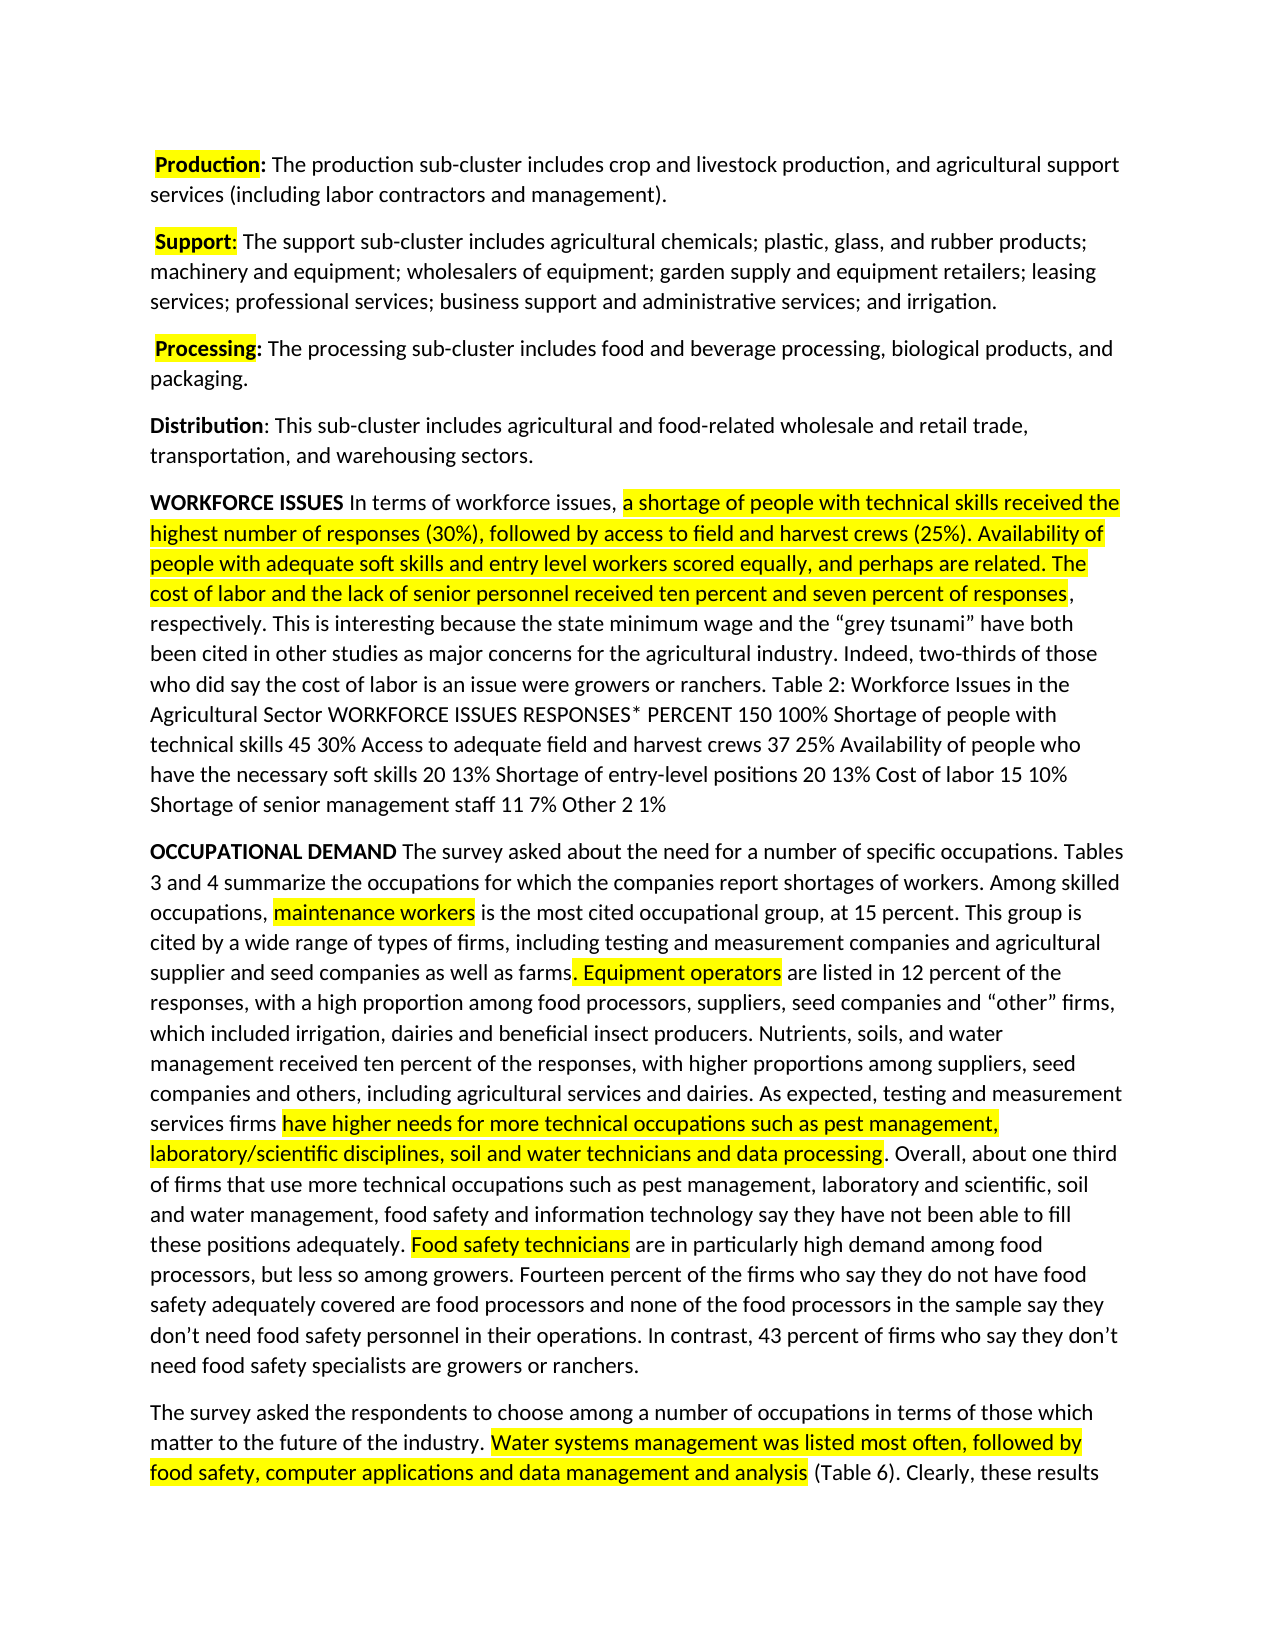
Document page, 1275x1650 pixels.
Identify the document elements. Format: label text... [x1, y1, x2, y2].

text Production: The production sub-cluster includes crop and livestock production, and agricultural support services (including labor contractors and management). [150, 150, 1125, 208]
text Distribution: This sub-cluster includes agricultural and food-related wholesale and retail trade, transportation, and warehousing sectors. [150, 411, 1125, 470]
text WORKFORCE ISSUES In terms of workforce issues, a shortage of people with technical skills received the highest number of responses (30%), followed by access to field and harvest crews (25%). Availability of people with adequate soft skills and entry level workers scored equally, and perhaps are related. The cost of labor and the lack of senior personnel received ten percent and seven percent of responses, respectively. This is interesting because the state minimum wage and the “grey tsunami” have both been cited in other studies as major concerns for the agricultural industry. Indeed, two-thirds of those who did say the cost of labor is an issue were growers or ranchers. Table 2: Workforce Issues in the Agricultural Sector WORKFORCE ISSUES RESPONSES* PERCENT 150 100% Shortage of people with technical skills 45 30% Access to adequate field and harvest crews 37 25% Availability of people who have the necessary soft skills 20 13% Shortage of entry-level positions 20 13% Cost of labor 15 10% Shortage of senior management staff 11 7% Other 2 1% [150, 488, 1125, 819]
text OCCUPATIONAL DEMAND The survey asked about the need for a number of specific occupations. Tables 3 and 4 summarize the occupations for which the companies report shortages of workers. Among skilled occupations, maintenance workers is the most cited occupational group, at 15 percent. This group is cited by a wide range of types of firms, including testing and measurement companies and agricultural supplier and seed companies as well as farms. Equipment operators are listed in 12 percent of the responses, with a high proportion among food processors, suppliers, seed companies and “other” firms, which included irrigation, dairies and beneficial insect producers. Nutrients, soils, and water management received ten percent of the responses, with higher proportions among suppliers, seed companies and others, including agricultural services and dairies. As expected, testing and measurement services firms have higher needs for more technical occupations such as pest management, laboratory/scientific disciplines, soil and water technicians and data processing. Overall, about one third of firms that use more technical occupations such as pest management, laboratory and scientific, soil and water management, food safety and information technology say they have not been able to fill these positions adequately. Food safety technicians are in particularly high demand among food processors, but less so among growers. Fourteen percent of the firms who say they do not have food safety adequately covered are food processors and none of the food processors in the sample say they don’t need food safety personnel in their operations. In contrast, 43 percent of firms who say they don’t need food safety specialists are growers or ranchers. [150, 837, 1125, 1379]
text Processing: The processing sub-cluster includes food and beverage processing, biological products, and packaging. [150, 334, 1125, 393]
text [150, 1398, 1125, 1486]
text Support: The support sub-cluster includes agricultural chemicals; plastic, glass, and rubber products; machinery and equipment; wholesalers of equipment; garden supply and equipment retailers; leasing services; professional services; business support and administrative services; and irrigation. [150, 227, 1125, 316]
